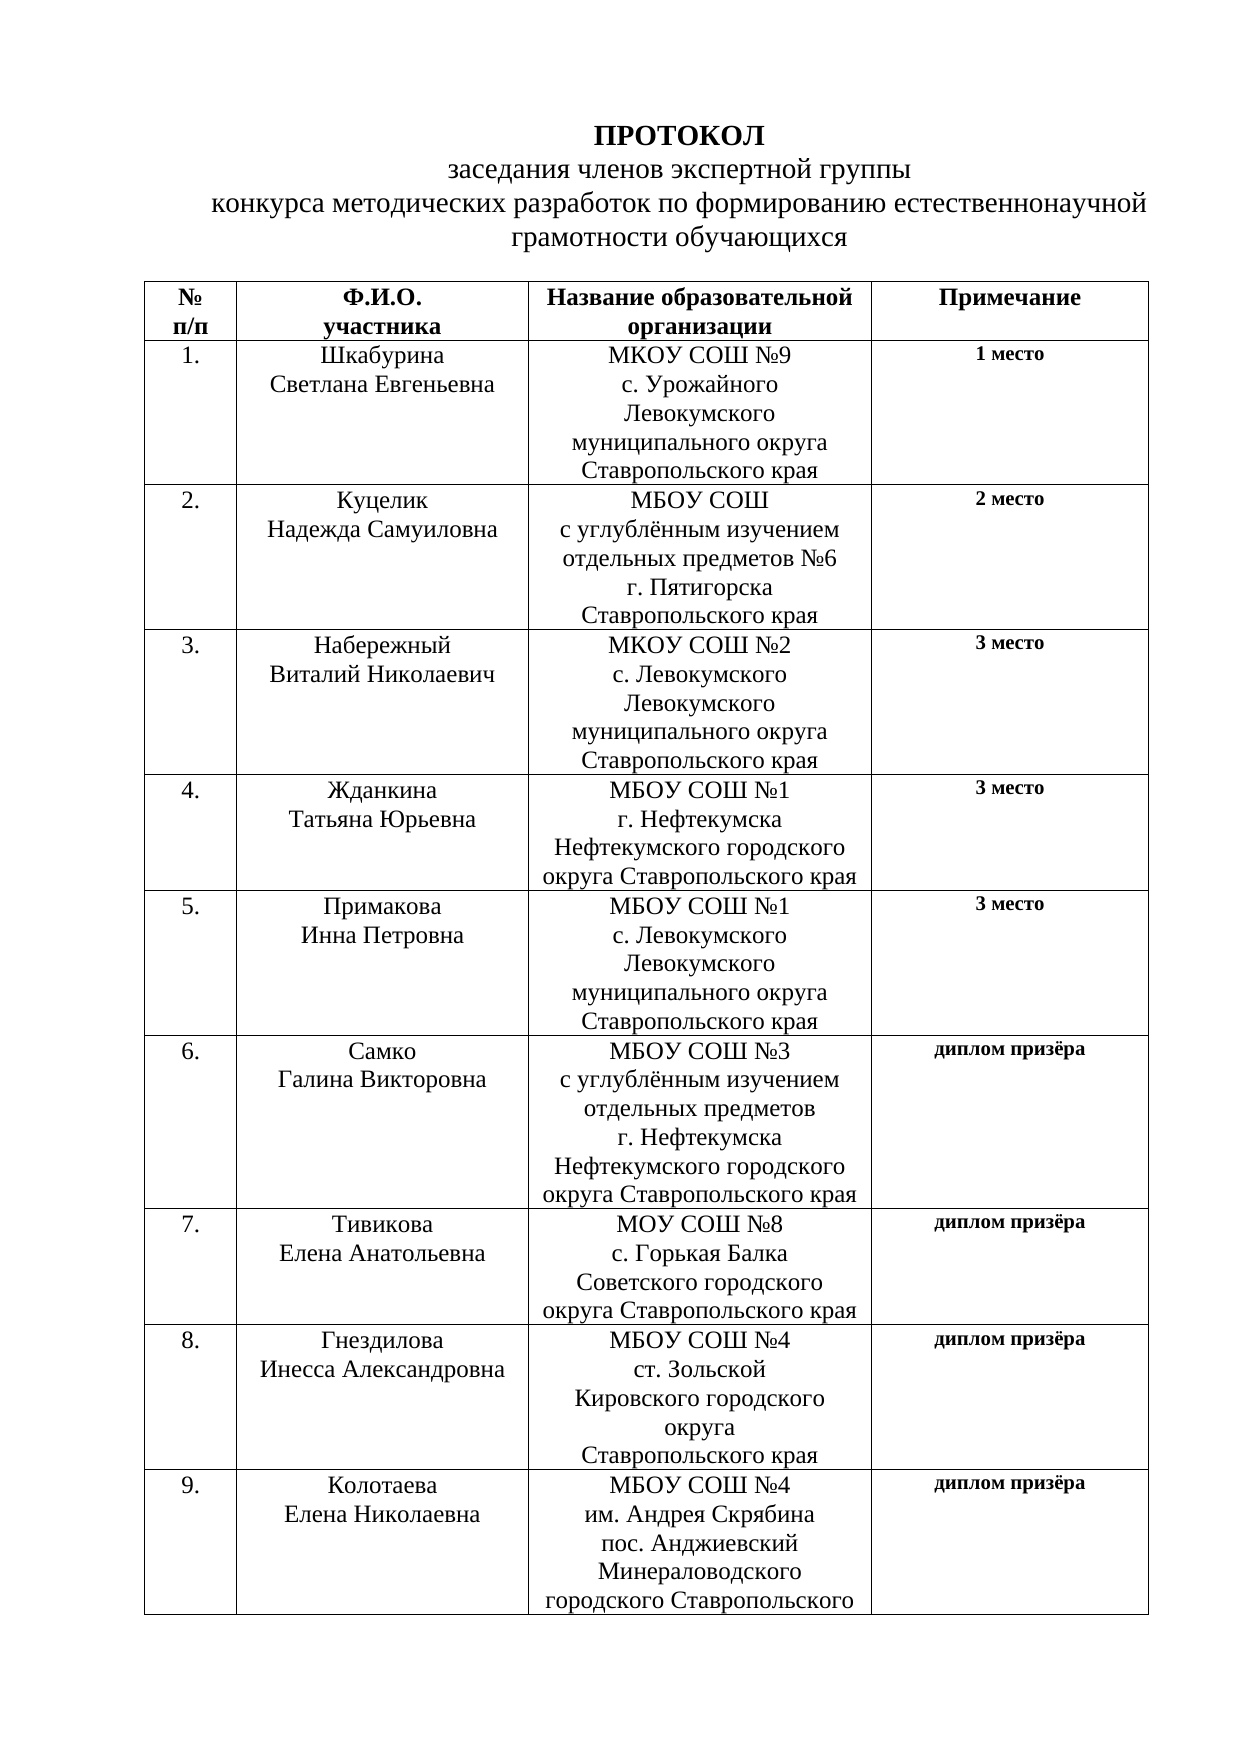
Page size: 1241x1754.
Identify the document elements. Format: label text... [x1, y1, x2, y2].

table_cell диплом призёра [872, 1470, 1148, 1614]
table_cell диплом призёра [872, 1209, 1148, 1324]
table_cell МБОУ СОШ №1 с. Левокумского Левокумского муниципального округа Ставропольского края [529, 891, 871, 1035]
table_cell МБОУ СОШ №3 с углублённым изучением отдельных предметов г. Нефтекумска Нефтекумского городского округа Cтавропольского края [529, 1036, 871, 1208]
table_header Примечание [872, 282, 1148, 339]
table_cell Тивикова Елена Анатольевна [237, 1209, 528, 1324]
table_cell 3 место [872, 630, 1148, 774]
table_cell 2. [145, 485, 236, 629]
table_cell 9. [145, 1470, 236, 1614]
table_cell Шкабурина Светлана Евгеньевна [237, 341, 528, 484]
table_cell Набережный Виталий Николаевич [237, 630, 528, 774]
table_cell МБОУ СОШ №4 ст. Зольской Кировского городского округа Ставропольского края [529, 1325, 871, 1469]
text ПРОТОКОЛ [177, 118, 1181, 152]
table_cell Жданкина Татьяна Юрьевна [237, 775, 528, 890]
table_cell 5. [145, 891, 236, 1035]
table_cell 8. [145, 1325, 236, 1469]
table_cell Гнездилова Инесса Александровна [237, 1325, 528, 1469]
table_cell МОУ СОШ №8 с. Горькая Балка Советского городского округа Ставропольского края [529, 1209, 871, 1324]
table_cell Куцелик Надежда Самуиловна [237, 485, 528, 629]
table_cell Самко Галина Викторовна [237, 1036, 528, 1208]
table_header Название образовательной организации [529, 282, 871, 339]
text заседания членов экспертной группы [177, 152, 1181, 185]
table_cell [529, 1470, 871, 1614]
text конкурса методических разработок по формированию естественнонаучной грамотности обучающихся [177, 185, 1181, 252]
table_cell Примакова Инна Петровна [237, 891, 528, 1035]
table_header № п/п [145, 282, 236, 339]
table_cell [237, 1470, 528, 1614]
table_cell МБОУ СОШ с углублённым изучением отдельных предметов №6 г. Пятигорска Ставропольского края [529, 485, 871, 629]
table_cell 2 место [872, 485, 1148, 629]
table_cell 4. [145, 775, 236, 890]
table_header Ф.И.О. участника [237, 282, 528, 339]
table_cell диплом призёра [872, 1325, 1148, 1469]
table_cell 6. [145, 1036, 236, 1208]
table_cell 3 место [872, 775, 1148, 890]
table_cell МКОУ СОШ №9 с. Урожайного Левокумского муниципального округа Ставропольского края [529, 341, 871, 484]
table_cell 3 место [872, 891, 1148, 1035]
table_cell МКОУ СОШ №2 с. Левокумского Левокумского муниципального округа Ставропольского края [529, 630, 871, 774]
table_cell диплом призёра [872, 1036, 1148, 1208]
table_cell МБОУ СОШ №1 г. Нефтекумска Нефтекумского городского округа Ставропольского края [529, 775, 871, 890]
table_cell 7. [145, 1209, 236, 1324]
table_cell 1 место [872, 341, 1148, 484]
table_cell 3. [145, 630, 236, 774]
table_cell 1. [145, 341, 236, 484]
